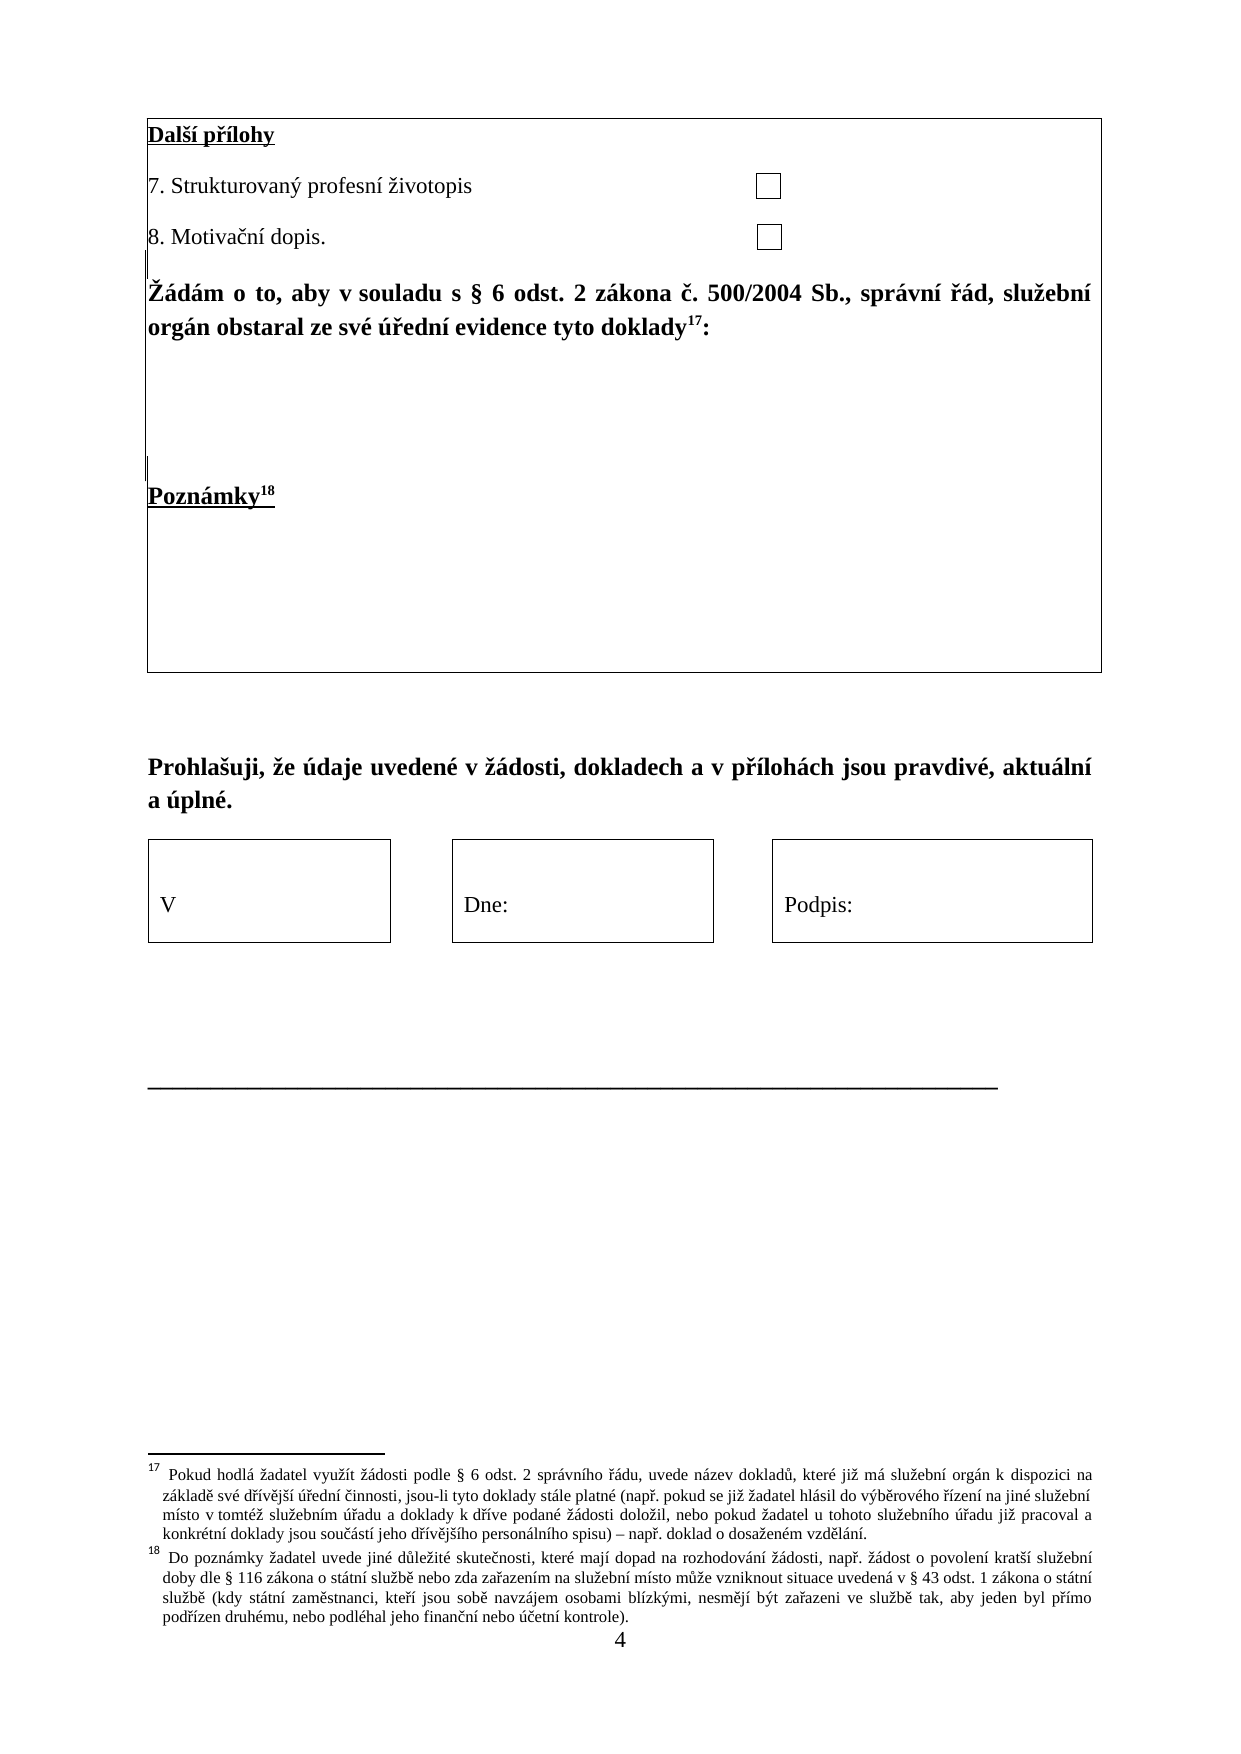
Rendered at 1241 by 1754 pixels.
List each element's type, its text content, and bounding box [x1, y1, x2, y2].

text Žádám o to, aby v souladu s § 6 odst. 2 zákona č. 500/2004 Sb., správní řád, služební orgán obstaral ze své úřední evidence tyto doklady: [146, 275, 1101, 340]
text ____________________________________________________________________ [148, 1063, 1092, 1092]
text 7. Strukturovaný profesní životopis [148, 169, 1101, 199]
table_header Dne: [453, 840, 713, 942]
text Další přílohy [148, 119, 1101, 148]
table_header [391, 839, 452, 942]
text 8. Motivační dopis. [148, 220, 1101, 250]
table_header [714, 839, 772, 942]
table_header Podpis: [773, 840, 1092, 942]
table_header V [149, 840, 390, 942]
text Prohlašuji, že údaje uvedené v žádosti, dokladech a v přílohách jsou pravdivé, aktuální a úplné. [148, 752, 1092, 813]
text Poznámky [148, 478, 1101, 510]
